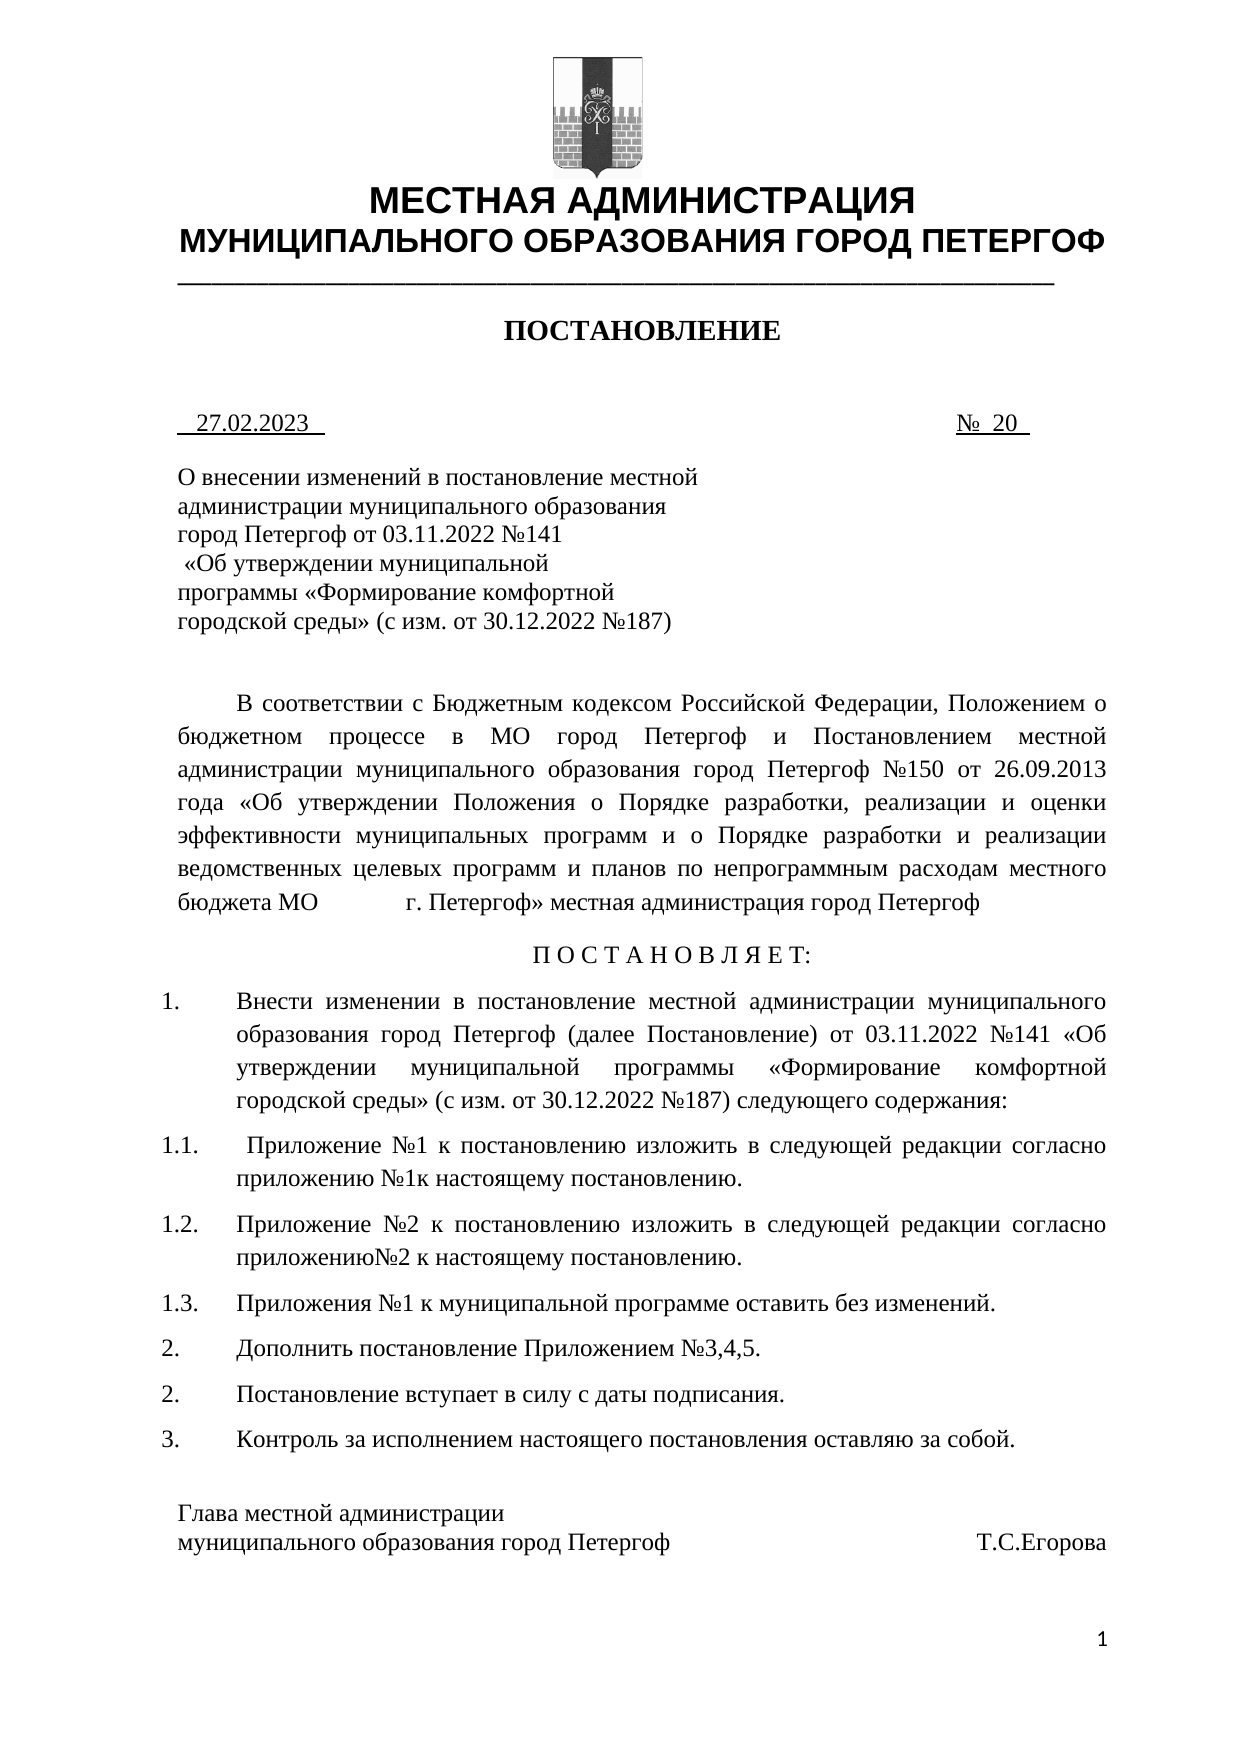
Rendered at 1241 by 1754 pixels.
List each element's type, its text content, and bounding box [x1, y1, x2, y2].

text 2. Дополнить постановление Приложением №3,4,5. [161, 1333, 1107, 1362]
text Глава местной администрации [177, 1498, 1107, 1527]
list Приложение №2 к постановлению изложить в следующей редакции согласно приложению№2 к настоящему постановлению. [161, 1209, 1107, 1271]
text П О С Т А Н О В Л Я Е Т: [177, 940, 1107, 969]
subtitle МЕСТНАЯ АДМИНИСТРАЦИЯ [177, 178, 1107, 221]
text муниципального образования город Петергоф Т.С.Егорова [177, 1527, 1107, 1556]
list Приложения №1 к муниципальной программе оставить без изменений. [161, 1288, 1107, 1316]
text 27.02.2023 № 20 [177, 408, 1107, 437]
list Контроль за исполнением настоящего постановления оставляю за собой. [161, 1424, 1107, 1453]
list Внести изменении в постановление местной администрации муниципального образования город Петергоф (далее Постановление) от 03.11.2022 №141 «Об утверждении муниципальной программы «Формирование комфортной городской среды» (с изм. от 30.12.2022 №187) следующего содержания: [161, 986, 1107, 1114]
picture [552, 56, 643, 179]
text _____________________________________________________________________________ [177, 260, 1107, 288]
subtitle МУНИЦИПАЛЬНОГО ОБРАЗОВАНИЯ ГОРОД ПЕТЕРГОФ [177, 221, 1107, 260]
list Приложение №1 к постановлению изложить в следующей редакции согласно приложению №1к настоящему постановлению. [161, 1131, 1107, 1192]
text программы «Формирование комфортной городской среды» (с изм. от 30.12.2022 №187) [177, 577, 723, 634]
list Постановление вступает в силу с даты подписания. [161, 1379, 1107, 1407]
text «Об утверждении муниципальной [177, 548, 723, 577]
text В соответствии с Бюджетным кодексом Российской Федерации, Положением о бюджетном процессе в МО город Петергоф и Постановлением местной администрации муниципального образования город Петергоф №150 от 26.09.2013 года «Об утверждении Положения о Порядке разработки, реализации и оценки эффективности муниципальных программ и о Порядке разработки и реализации ведомственных целевых программ и планов по непрограммным расходам местного бюджета МО г. Петергоф» местная администрация город Петергоф [177, 688, 1107, 915]
subtitle ПОСТАНОВЛЕНИЕ [177, 313, 1107, 346]
text О внесении изменений в постановление местной администрации муниципального образования город Петергоф от 03.11.2022 №141 [177, 462, 723, 548]
